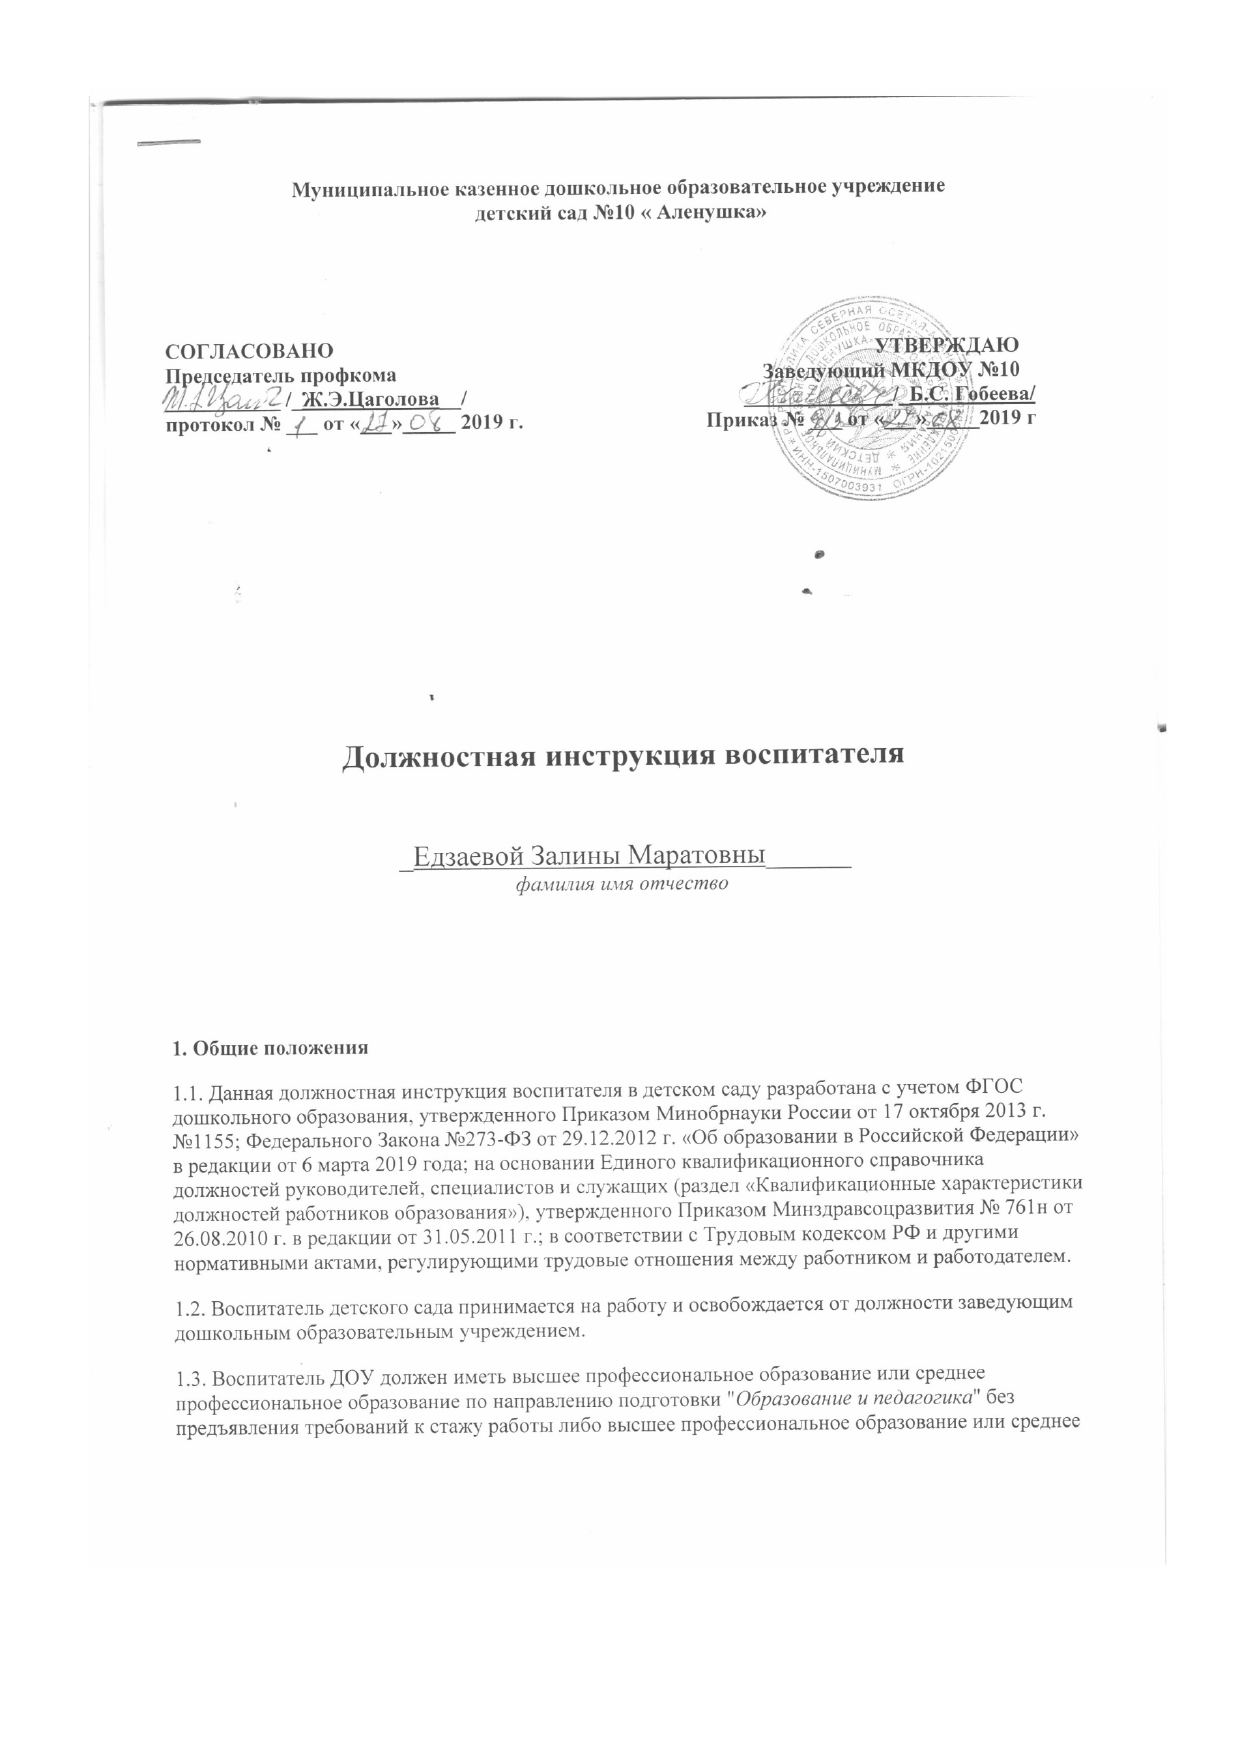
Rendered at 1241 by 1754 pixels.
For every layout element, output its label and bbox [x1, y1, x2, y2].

picture [88, 88, 1167, 1569]
